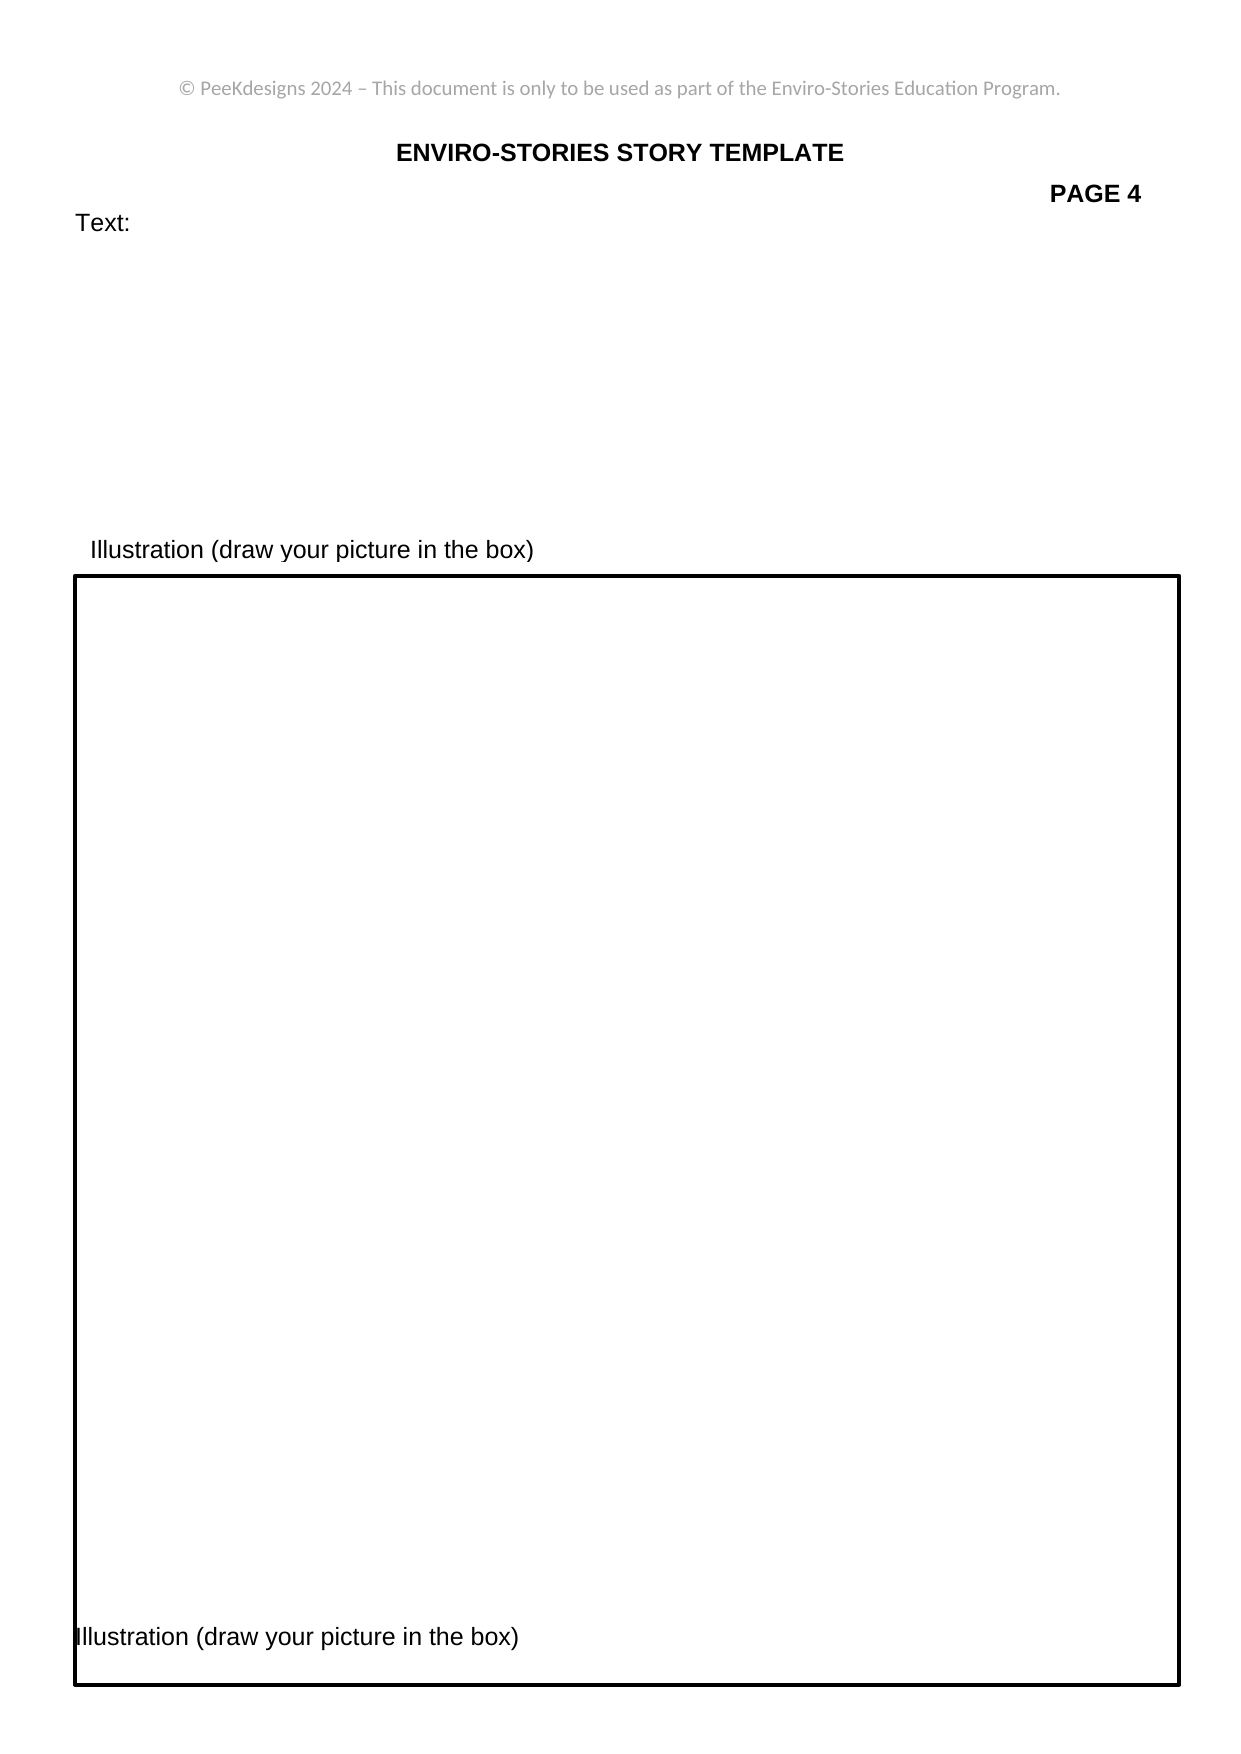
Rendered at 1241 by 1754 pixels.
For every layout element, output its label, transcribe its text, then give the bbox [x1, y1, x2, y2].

text Text: [75, 208, 1165, 237]
text PAGE 4 [75, 179, 1165, 208]
text ENVIRO-STORIES STORY TEMPLATE [75, 129, 1165, 167]
